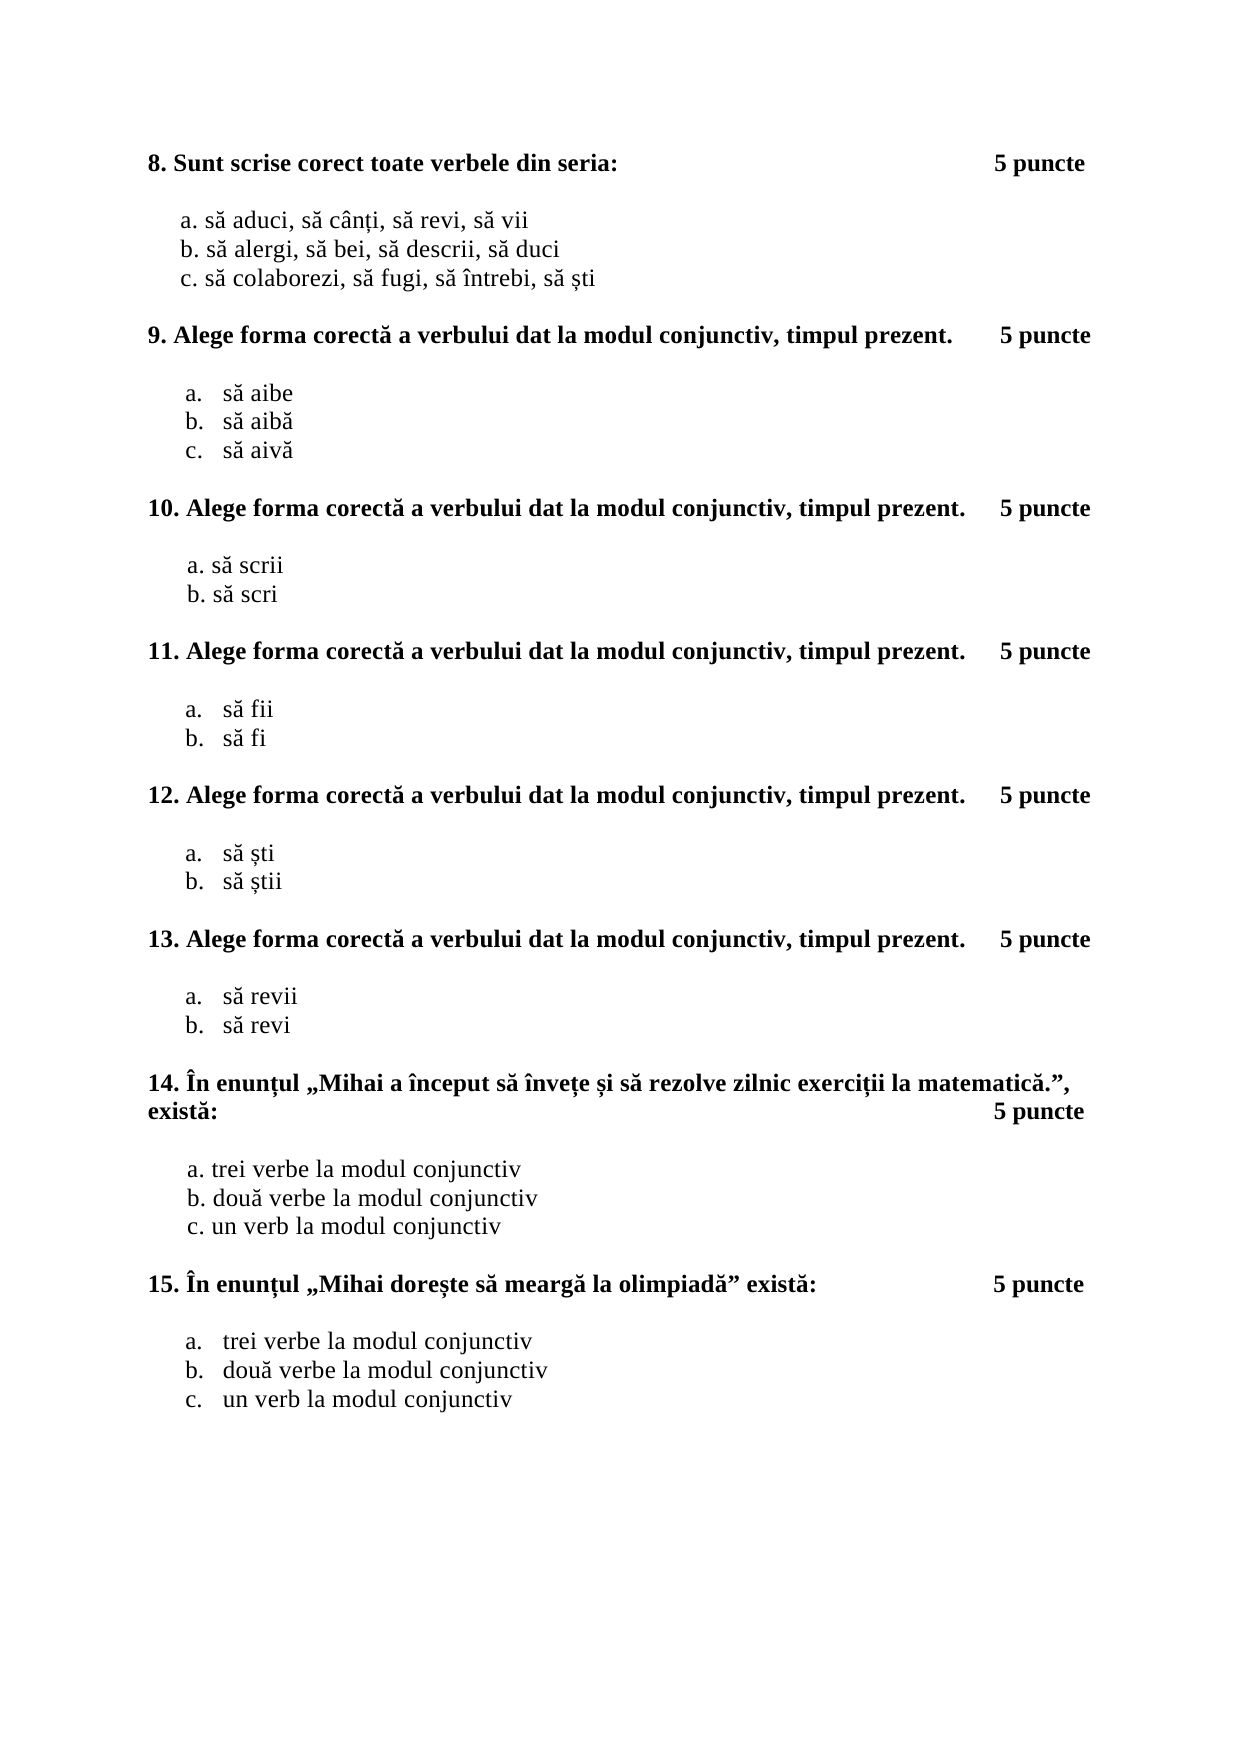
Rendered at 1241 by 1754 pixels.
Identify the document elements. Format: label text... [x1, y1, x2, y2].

list să fii [185, 694, 1093, 723]
text a. să aduci, să cânți, să revi, să vii [148, 205, 1093, 234]
list să aibă [185, 406, 1093, 435]
text 14. În enunțul „Mihai a început să învețe și să rezolve zilnic exerciții la matematică.”, există: 5 puncte [148, 1068, 1093, 1125]
text b. să scri [148, 579, 1093, 608]
list să ști [185, 838, 1093, 866]
list să aibe [185, 378, 1093, 406]
list să revii [185, 981, 1093, 1010]
text a. trei verbe la modul conjunctiv [148, 1154, 1093, 1183]
text 8. Sunt scrise corect toate verbele din seria: 5 puncte [148, 148, 1093, 176]
list două verbe la modul conjunctiv [185, 1355, 1093, 1384]
text 12. Alege forma corectă a verbului dat la modul conjunctiv, timpul prezent. 5 puncte [148, 780, 1093, 809]
list să fi [185, 723, 1093, 751]
text 9. Alege forma corectă a verbului dat la modul conjunctiv, timpul prezent. 5 puncte [148, 320, 1093, 349]
text b. să alergi, să bei, să descrii, să duci [148, 234, 1093, 263]
text 10. Alege forma corectă a verbului dat la modul conjunctiv, timpul prezent. 5 puncte [148, 493, 1093, 521]
text b. două verbe la modul conjunctiv [148, 1183, 1093, 1211]
text 13. Alege forma corectă a verbului dat la modul conjunctiv, timpul prezent. 5 puncte [148, 924, 1093, 953]
list un verb la modul conjunctiv [185, 1384, 1093, 1413]
list să știi [185, 866, 1093, 895]
text c. să colaborezi, să fugi, să întrebi, să ști [148, 263, 1093, 291]
text 15. În enunțul „Mihai dorește să meargă la olimpiadă” există: 5 puncte [148, 1269, 1093, 1298]
list să aivă [185, 435, 1093, 464]
text c. un verb la modul conjunctiv [148, 1211, 1093, 1240]
list trei verbe la modul conjunctiv [185, 1326, 1093, 1355]
text 11. Alege forma corectă a verbului dat la modul conjunctiv, timpul prezent. 5 puncte [148, 636, 1093, 665]
text a. să scrii [148, 550, 1093, 579]
list să revi [185, 1010, 1093, 1039]
